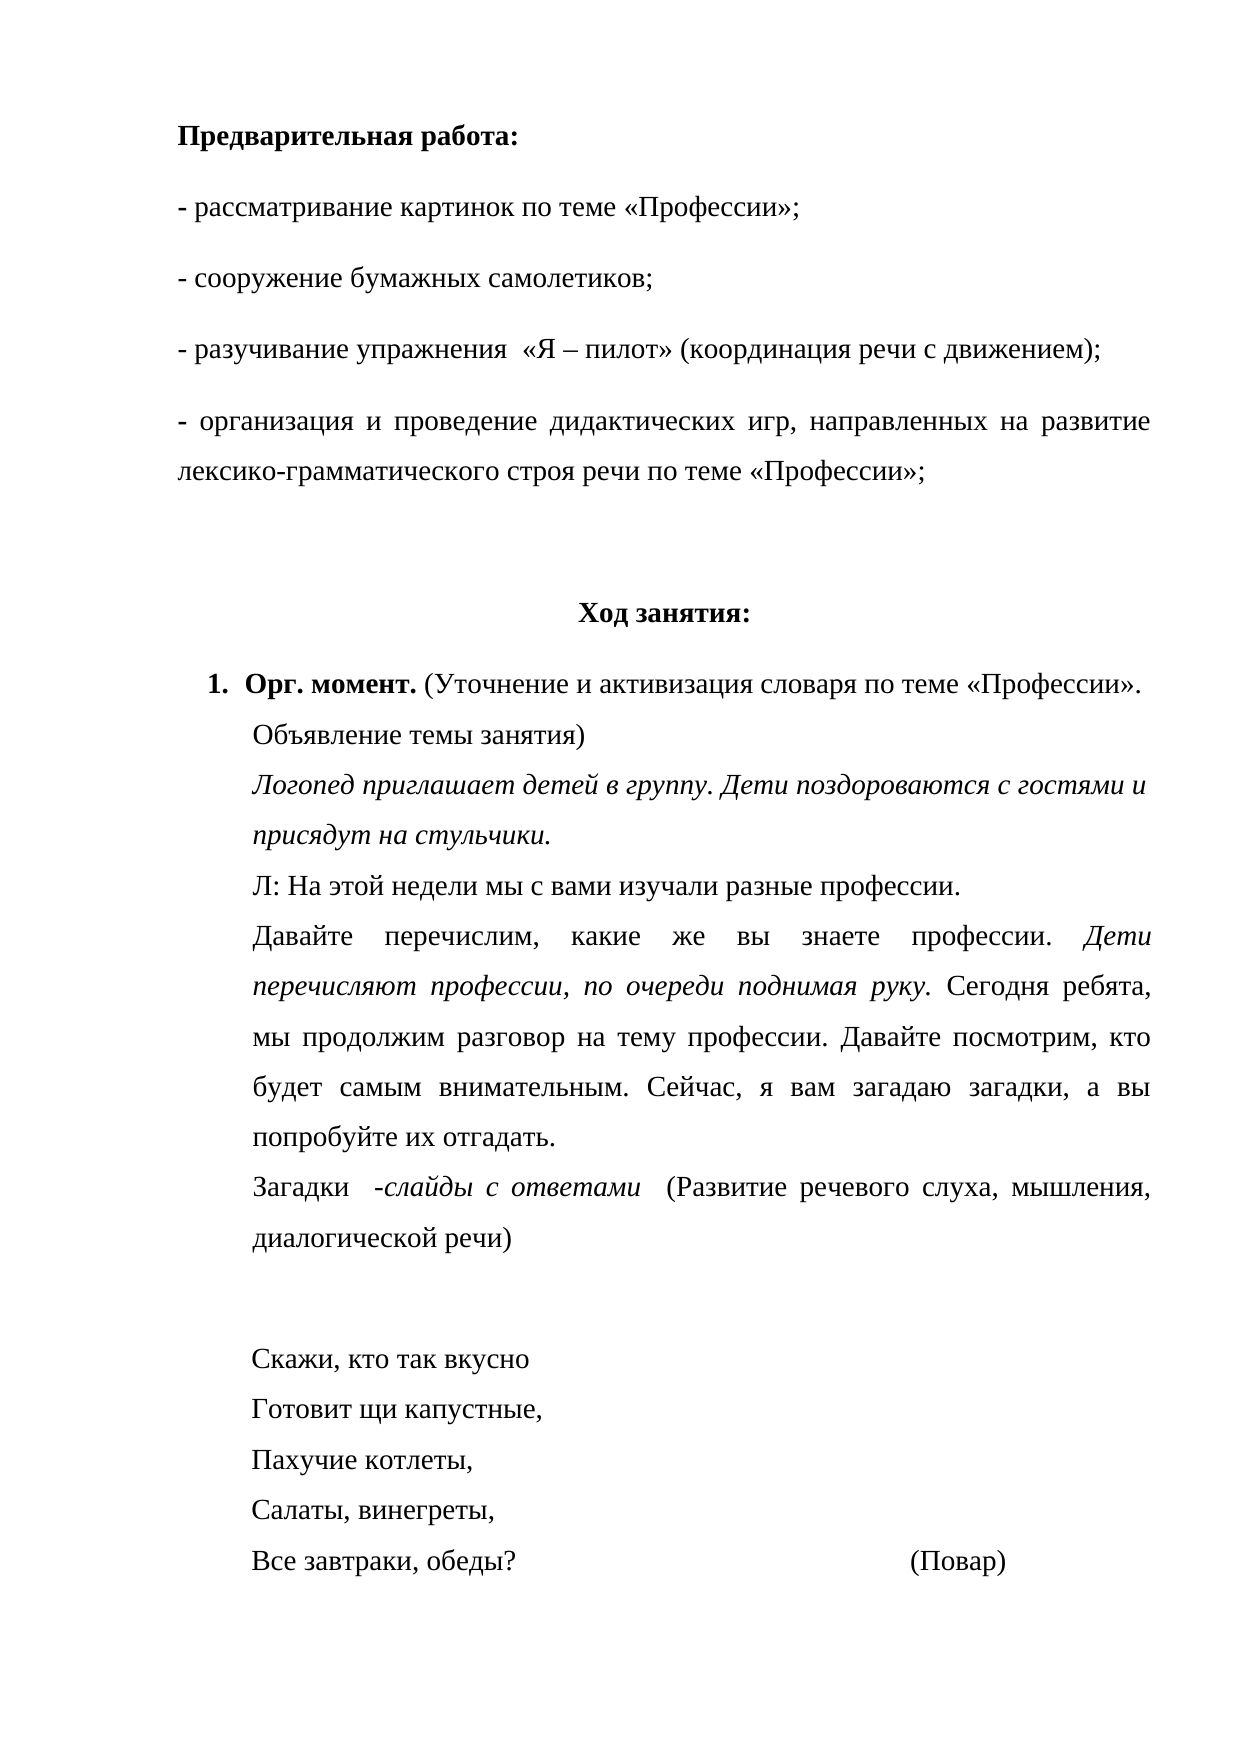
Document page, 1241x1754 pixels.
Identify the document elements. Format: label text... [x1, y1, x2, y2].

list Загадки -слайды с ответами (Развитие речевого слуха, мышления, диалогической речи) [252, 1169, 1152, 1253]
text - организация и проведение дидактических игр, направленных на развитие лексико-грамматического строя речи по теме «Профессии»; [177, 403, 1152, 487]
text - разучивание упражнения «Я – пилот» (координация речи с движением); [177, 332, 1152, 365]
text Предварительная работа: [177, 118, 1152, 152]
text - сооружение бумажных самолетиков; [177, 260, 1152, 294]
list Объявление темы занятия) [252, 717, 1152, 750]
list Л: На этой недели мы с вами изучали разные профессии. [252, 868, 1152, 901]
text Ход занятия: [177, 595, 1152, 629]
text Скажи, кто так вкусно Готовит щи капустные, Пахучие котлеты, Салаты, винегреты, Все завтраки, обеды? (Повар) [251, 1341, 1152, 1576]
list Орг. момент. (Уточнение и активизация словаря по теме «Профессии». [207, 666, 1152, 700]
text - рассматривание картинок по теме «Профессии»; [177, 189, 1152, 223]
list Давайте перечислим, какие же вы знаете профессии. Дети перечисляют профессии, по очереди поднимая руку. Сегодня ребята, мы продолжим разговор на тему профессии. Давайте посмотрим, кто будет самым внимательным. Сейчас, я вам загадаю загадки, а вы попробуйте их отгадать. [252, 918, 1152, 1153]
list Логопед приглашает детей в группу. Дети поздороваются с гостями и присядут на стульчики. [252, 767, 1152, 851]
